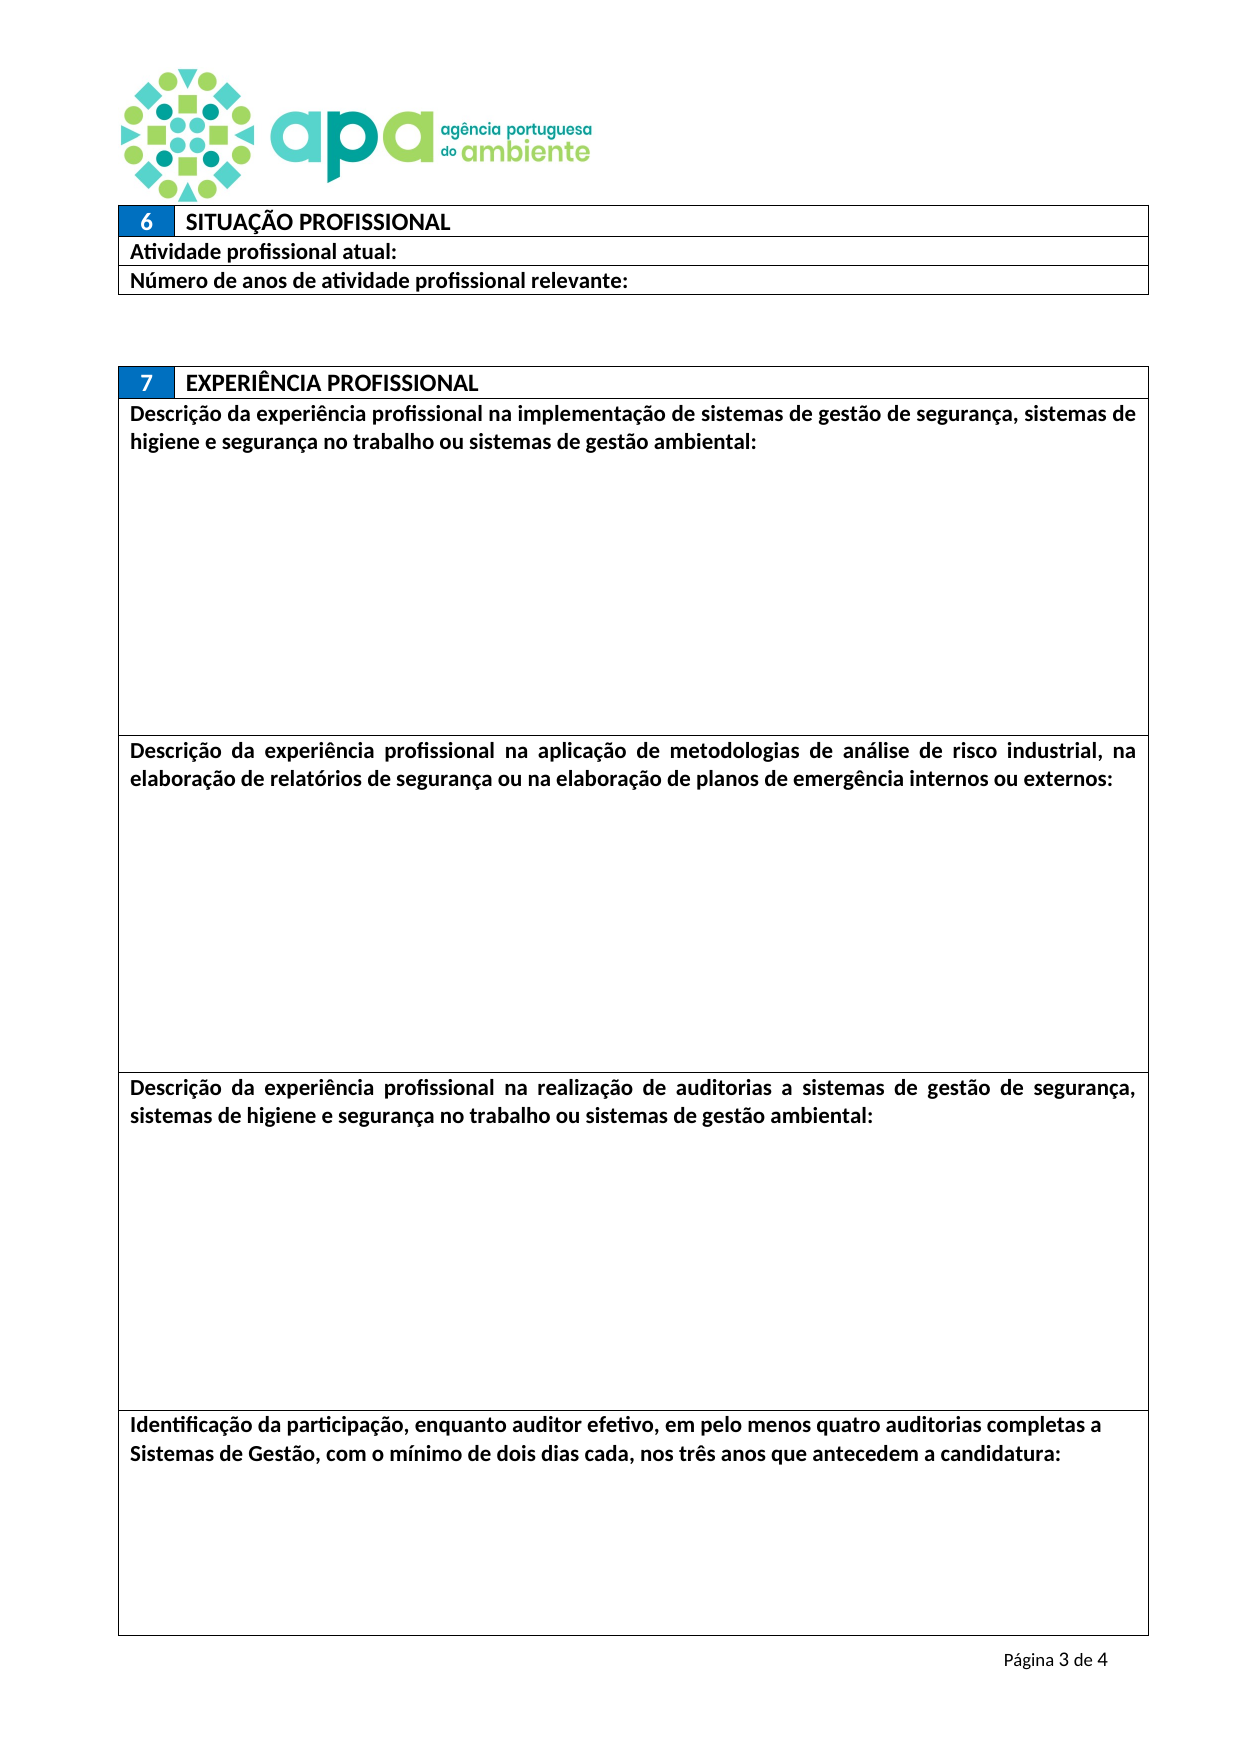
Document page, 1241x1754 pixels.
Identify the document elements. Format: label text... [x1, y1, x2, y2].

table_cell Descrição da experiência profissional na implementação de sistemas de gestão de segurança, sistemas de higiene e segurança no trabalho ou sistemas de gestão ambiental: [119, 399, 1148, 735]
table_cell Descrição da experiência profissional na aplicação de metodologias de análise de risco industrial, na elaboração de relatórios de segurança ou na elaboração de planos de emergência internos ou externos: [119, 736, 1148, 1072]
table_header 7 [119, 367, 174, 398]
picture [118, 67, 596, 205]
table_cell Atividade profissional atual: [119, 237, 1148, 265]
table_header EXPERIÊNCIA PROFISSIONAL [175, 367, 1148, 398]
table_cell Número de anos de atividade profissional relevante: [119, 266, 1148, 294]
table_header SITUAÇÃO PROFISSIONAL [175, 206, 1148, 236]
table_header 6 [119, 206, 174, 236]
table_cell Descrição da experiência profissional na realização de auditorias a sistemas de gestão de segurança, sistemas de higiene e segurança no trabalho ou sistemas de gestão ambiental: [119, 1073, 1148, 1409]
